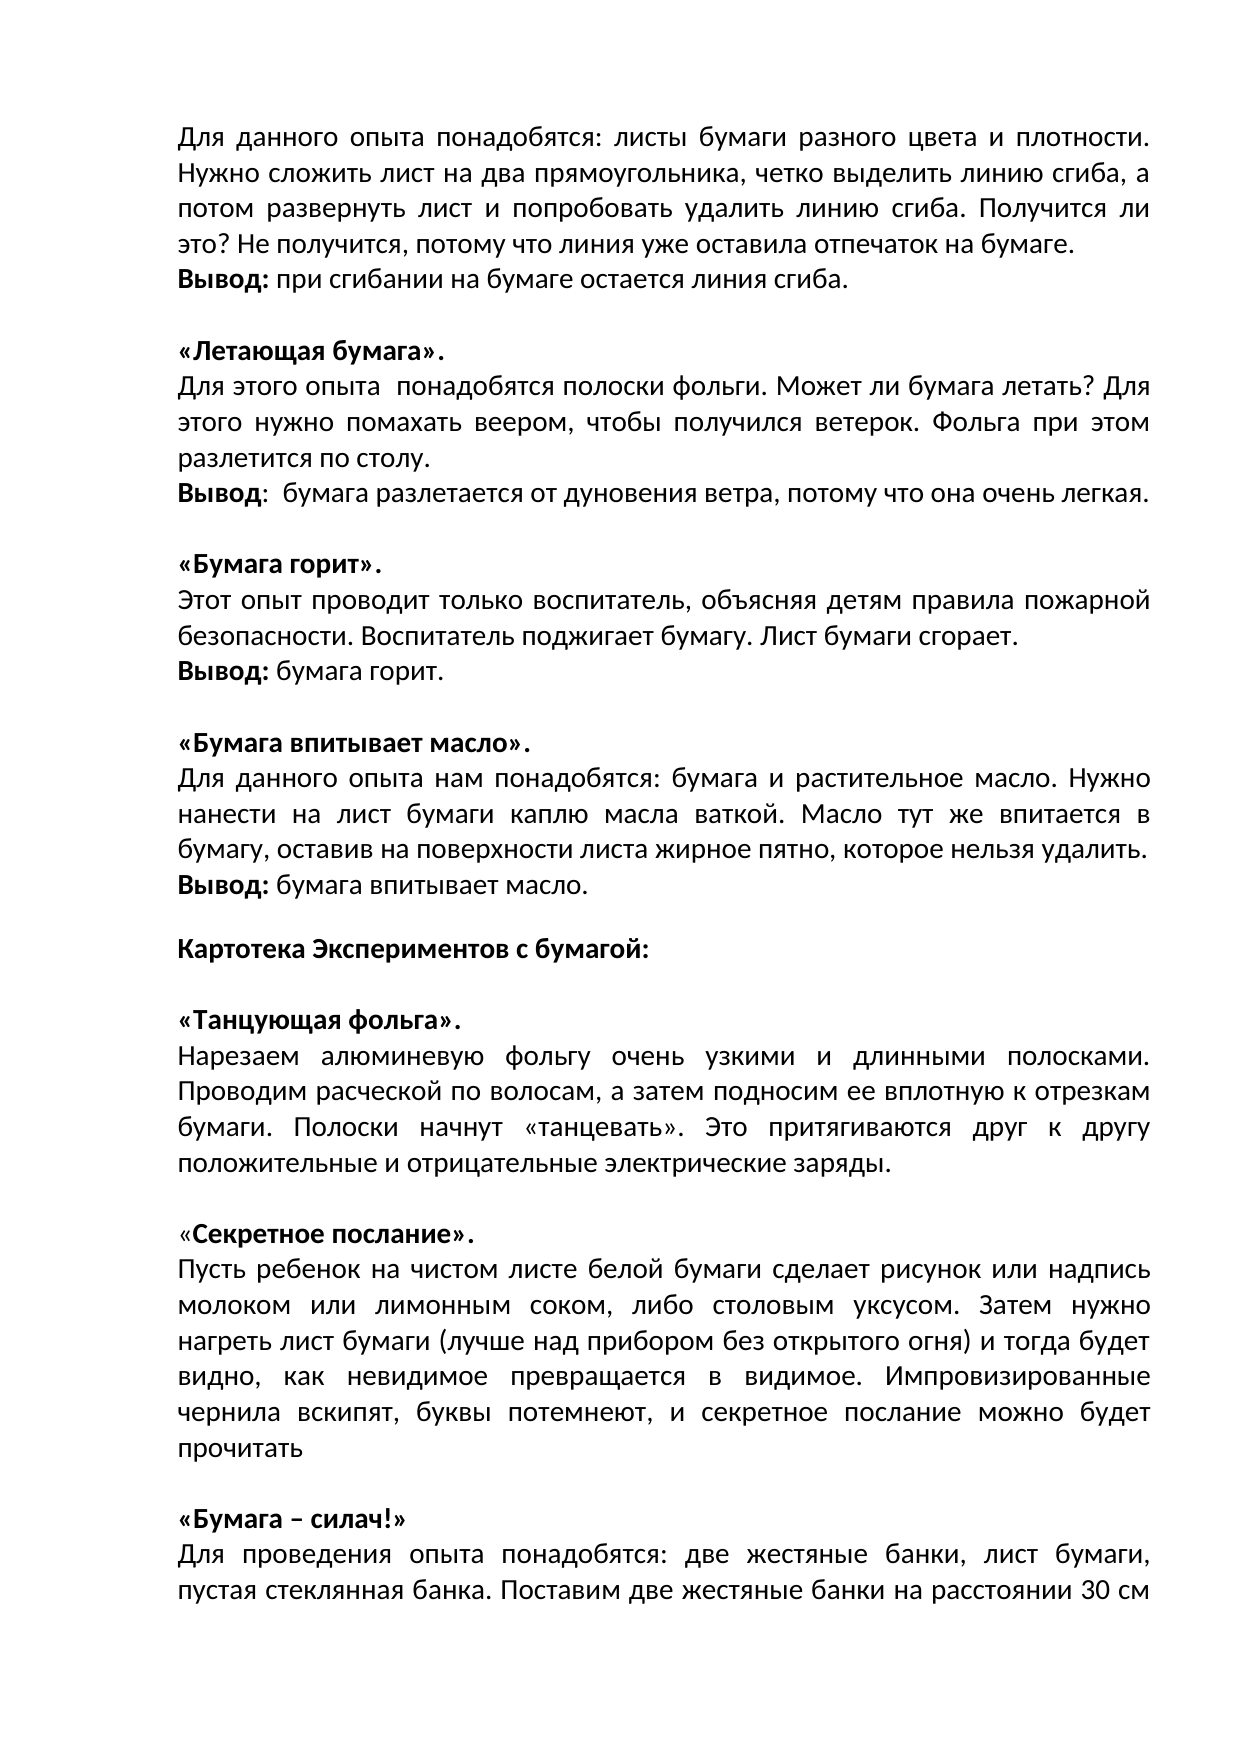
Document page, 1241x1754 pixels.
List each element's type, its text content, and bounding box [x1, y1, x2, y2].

text «Летающая бумага». [177, 332, 1152, 367]
text «Бумага – силач!» [177, 1500, 1152, 1536]
text Нарезаем алюминевую фольгу очень узкими и длинными полосками. Проводим расческой по волосам, а затем подносим ее вплотную к отрезкам бумаги. Полоски начнут «танцевать». Это притягиваются друг к другу положительные и отрицательные электрические заряды. [177, 1037, 1152, 1179]
text Вывод: бумага впитывает масло. [177, 866, 1152, 902]
text Для этого опыта понадобятся полоски фольги. Может ли бумага летать? Для этого нужно помахать веером, чтобы получился ветерок. Фольга при этом разлетится по столу. [177, 367, 1152, 474]
text Пусть ребенок на чистом листе белой бумаги сделает рисунок или надпись молоком или лимонным соком, либо столовым уксусом. Затем нужно нагреть лист бумаги (лучше над прибором без открытого огня) и тогда будет видно, как невидимое превращается в видимое. Импровизированные чернила вскипят, буквы потемнеют, и секретное послание можно будет прочитать [177, 1251, 1152, 1464]
text Для данного опыта нам понадобятся: бумага и растительное масло. Нужно нанести на лист бумаги каплю масла ваткой. Масло тут же впитается в бумагу, оставив на поверхности листа жирное пятно, которое нельзя удалить. [177, 759, 1152, 866]
text Этот опыт проводит только воспитатель, объясняя детям правила пожарной безопасности. Воспитатель поджигает бумагу. Лист бумаги сгорает. [177, 581, 1152, 652]
text «Секретное послание». [177, 1215, 1152, 1251]
text «Бумага впитывает масло». [177, 724, 1152, 759]
text Вывод: бумага разлетается от дуновения ветра, потому что она очень легкая. [177, 474, 1152, 510]
text Вывод: при сгибании на бумаге остается линия сгиба. [177, 261, 1152, 296]
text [177, 1536, 1152, 1607]
text Вывод: бумага горит. [177, 652, 1152, 688]
text Картотека Экспериментов с бумагой: [177, 930, 1152, 966]
text Для данного опыта понадобятся: листы бумаги разного цвета и плотности. Нужно сложить лист на два прямоугольника, четко выделить линию сгиба, а потом развернуть лист и попробовать удалить линию сгиба. Получится ли это? Не получится, потому что линия уже оставила отпечаток на бумаге. [177, 118, 1152, 261]
text «Танцующая фольга». [177, 1001, 1152, 1037]
text «Бумага горит». [177, 546, 1152, 581]
